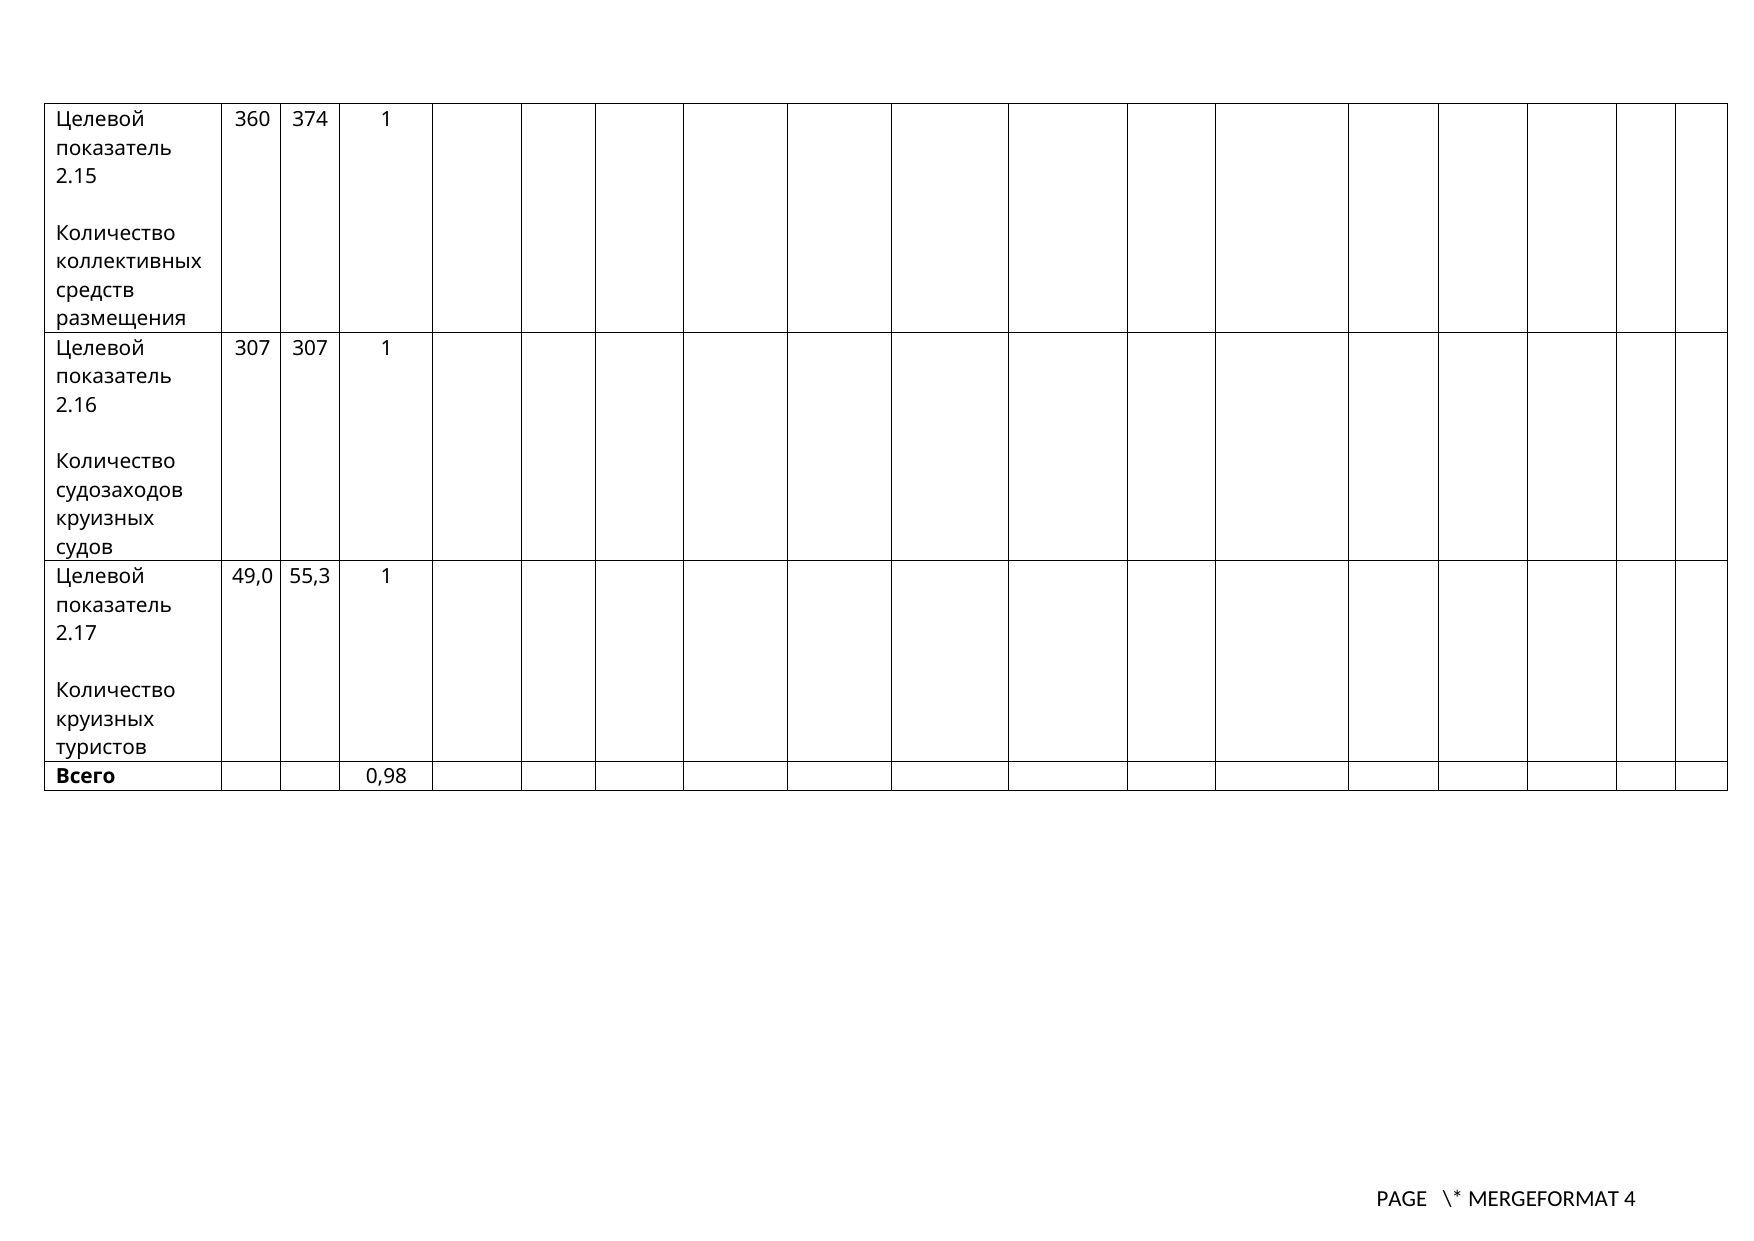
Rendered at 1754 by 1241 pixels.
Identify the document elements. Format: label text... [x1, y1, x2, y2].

table_cell [684, 762, 787, 790]
table_cell [1528, 333, 1616, 560]
table_cell [1009, 104, 1127, 332]
table_cell [1128, 333, 1215, 560]
table_cell [1349, 333, 1438, 560]
table_cell 374 [281, 104, 339, 332]
table_cell [684, 104, 787, 332]
table_cell [1439, 762, 1527, 790]
table_cell [1216, 561, 1348, 761]
table_cell [596, 762, 683, 790]
table_cell [433, 104, 521, 332]
table_cell [1439, 104, 1527, 332]
table_cell [1528, 561, 1616, 761]
table_cell [1128, 104, 1215, 332]
table_cell [892, 762, 1008, 790]
table_cell [1676, 561, 1727, 761]
table_cell 0,98 [340, 762, 432, 790]
table_cell Всего [45, 762, 221, 790]
table_cell [522, 762, 595, 790]
table_cell 1 [340, 104, 432, 332]
table_cell 360 [222, 104, 280, 332]
table_cell [1349, 104, 1438, 332]
table_cell [433, 561, 521, 761]
table_cell 307 [281, 333, 339, 560]
table_cell [892, 104, 1008, 332]
table_cell [522, 561, 595, 761]
table_cell Целевой показатель 2.16 Количество судозаходов круизных судов [45, 333, 221, 560]
table_cell [433, 333, 521, 560]
table_cell [1617, 561, 1675, 761]
table_cell [1216, 762, 1348, 790]
table_cell [1009, 561, 1127, 761]
table_cell [522, 333, 595, 560]
table_cell 307 [222, 333, 280, 560]
table_cell [892, 561, 1008, 761]
table_cell [1349, 762, 1438, 790]
table_cell [1617, 104, 1675, 332]
table_cell [788, 104, 891, 332]
table_cell [222, 762, 280, 790]
table_cell [1528, 104, 1616, 332]
table_cell [1617, 762, 1675, 790]
table_cell [596, 333, 683, 560]
table_cell [1128, 561, 1215, 761]
table_cell [1528, 762, 1616, 790]
table_cell 1 [340, 333, 432, 560]
table_cell [1439, 561, 1527, 761]
table_cell [788, 762, 891, 790]
table_cell [1617, 333, 1675, 560]
table_cell [522, 104, 595, 332]
table_cell Целевой показатель 2.17 Количество круизных туристов [45, 561, 221, 761]
table_cell [1128, 762, 1215, 790]
table_cell [281, 762, 339, 790]
table_cell [1349, 561, 1438, 761]
table_cell [1009, 333, 1127, 560]
table_cell [596, 104, 683, 332]
table_cell [788, 333, 891, 560]
table_cell [1216, 104, 1348, 332]
table_cell Целевой показатель 2.15 Количество коллективных средств размещения [45, 104, 221, 332]
table_cell [1676, 762, 1727, 790]
table_cell [596, 561, 683, 761]
table_cell [684, 333, 787, 560]
table_cell [788, 561, 891, 761]
table_cell 49,0 [222, 561, 280, 761]
table_cell [1009, 762, 1127, 790]
table_cell 1 [340, 561, 432, 761]
table_cell 55,3 [281, 561, 339, 761]
table_cell [1216, 333, 1348, 560]
table_cell [433, 762, 521, 790]
table_cell [1676, 333, 1727, 560]
table_cell [892, 333, 1008, 560]
table_cell [1676, 104, 1727, 332]
table_cell [1439, 333, 1527, 560]
table_cell [684, 561, 787, 761]
